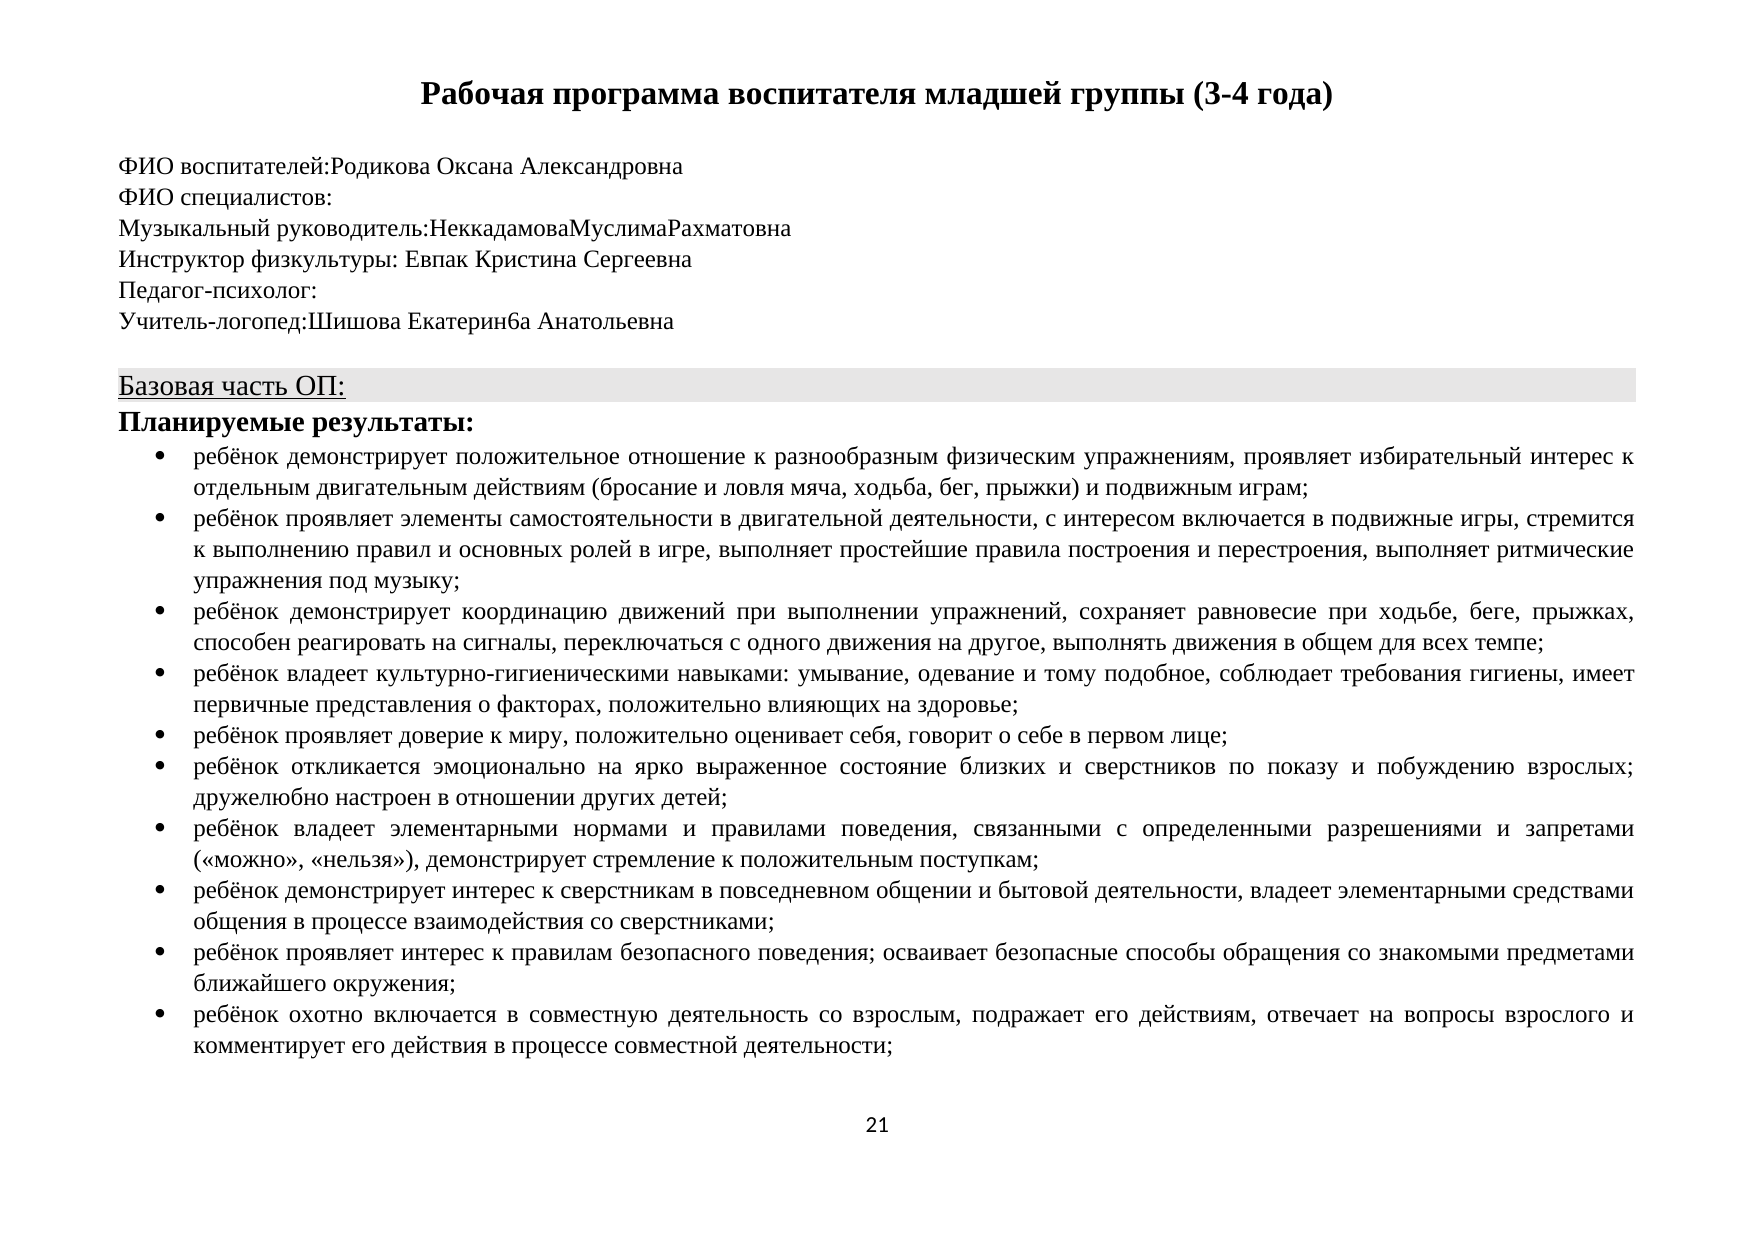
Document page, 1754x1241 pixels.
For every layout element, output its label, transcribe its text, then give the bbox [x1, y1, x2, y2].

text Музыкальный руководитель:НеккадамоваМуслимаРахматовна [118, 213, 1636, 242]
list ребёнок откликается эмоционально на ярко выраженное состояние близких и сверстников по показу и побуждению взрослых; дружелюбно настроен в отношении других детей; [156, 751, 1636, 811]
list ребёнок демонстрирует положительное отношение к разнообразным физическим упражнениям, проявляет избирательный интерес к отдельным двигательным действиям (бросание и ловля мяча, ходьба, бег, прыжки) и подвижным играм; [156, 441, 1636, 501]
text Базовая часть ОП: [118, 368, 1636, 402]
text Учитель-логопед:Шишова Екатерин6а Анатольевна [118, 306, 1636, 335]
text Планируемые результаты: [118, 404, 1636, 438]
list ребёнок демонстрирует координацию движений при выполнении упражнений, сохраняет равновесие при ходьбе, беге, прыжках, способен реагировать на сигналы, переключаться с одного движения на другое, выполнять движения в общем для всех темпе; [156, 596, 1636, 656]
list ребёнок проявляет интерес к правилам безопасного поведения; осваивает безопасные способы обращения со знакомыми предметами ближайшего окружения; [156, 937, 1636, 997]
list ребёнок владеет культурно-гигиеническими навыками: умывание, одевание и тому подобное, соблюдает требования гигиены, имеет первичные представления о факторах, положительно влияющих на здоровье; [156, 658, 1636, 718]
text ФИО воспитателей:Родикова Оксана Александровна [118, 151, 1636, 180]
list ребёнок проявляет доверие к миру, положительно оценивает себя, говорит о себе в первом лице; [156, 720, 1636, 749]
text ФИО специалистов: [118, 182, 1636, 211]
text Педагог-психолог: [118, 275, 1636, 304]
list ребёнок охотно включается в совместную деятельность со взрослым, подражает его действиям, отвечает на вопросы взрослого и комментирует его действия в процессе совместной деятельности; [156, 999, 1636, 1059]
list ребёнок демонстрирует интерес к сверстникам в повседневном общении и бытовой деятельности, владеет элементарными средствами общения в процессе взаимодействия со сверстниками; [156, 875, 1636, 935]
text Инструктор физкультуры: Евпак Кристина Сергеевна [118, 244, 1636, 273]
list ребёнок владеет элементарными нормами и правилами поведения, связанными с определенными разрешениями и запретами («можно», «нельзя»), демонстрирует стремление к положительным поступкам; [156, 813, 1636, 873]
text Рабочая программа воспитателя младшей группы (3-4 года) [118, 74, 1636, 112]
list ребёнок проявляет элементы самостоятельности в двигательной деятельности, с интересом включается в подвижные игры, стремится к выполнению правил и основных ролей в игре, выполняет простейшие правила построения и перестроения, выполняет ритмические упражнения под музыку; [156, 503, 1636, 594]
